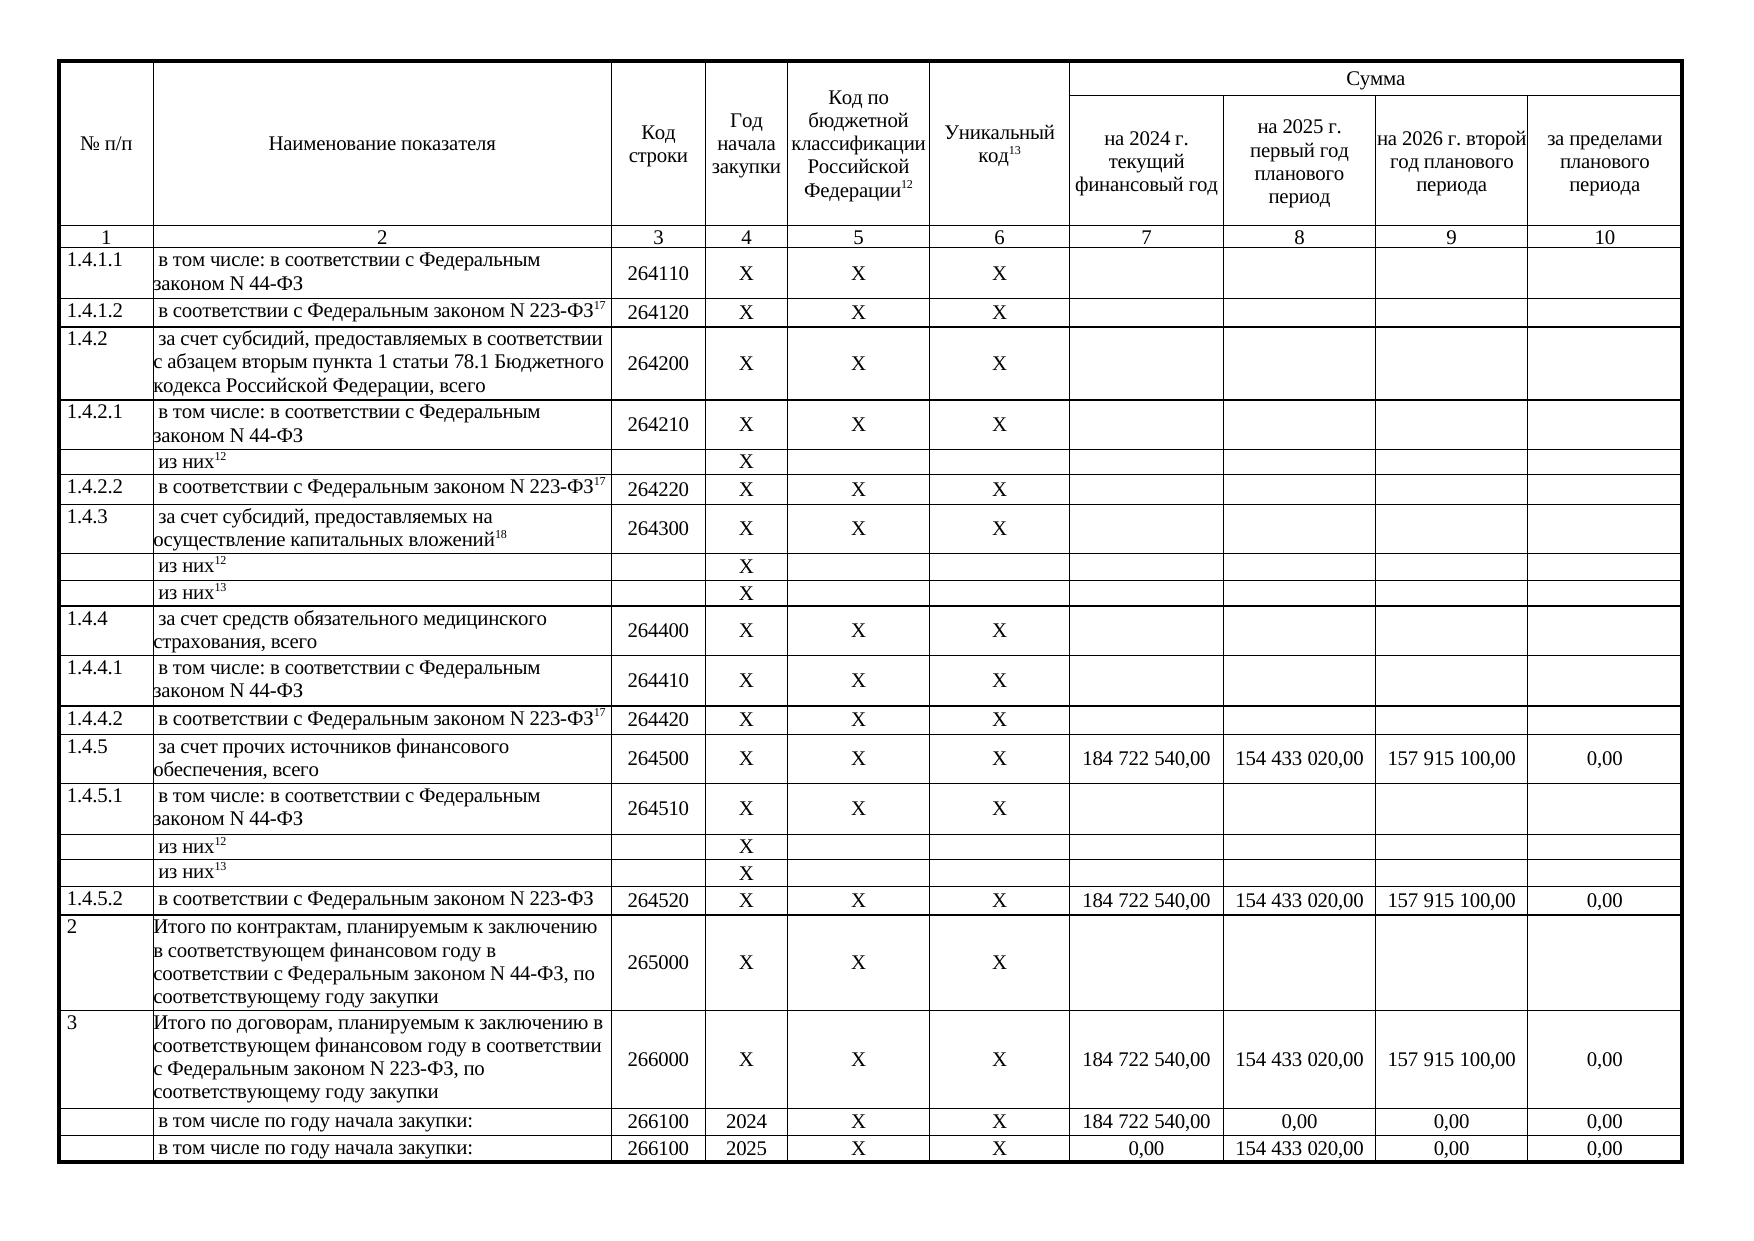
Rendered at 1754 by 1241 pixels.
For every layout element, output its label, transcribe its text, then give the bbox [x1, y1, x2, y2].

table_cell 0,00 [1224, 1109, 1375, 1135]
table_cell [1376, 835, 1527, 859]
table_cell X [788, 916, 929, 1010]
table_cell 1 [61, 226, 153, 247]
table_cell [1070, 328, 1223, 399]
table_cell 157 915 100,00 [1376, 735, 1527, 783]
table_cell 1.4.2 [61, 328, 153, 399]
table_cell из них13 [154, 860, 611, 886]
table_cell 3 [61, 1011, 153, 1108]
table_cell [1528, 401, 1680, 448]
table_cell [1070, 916, 1223, 1010]
table_cell 184 722 540,00 [1070, 735, 1223, 783]
table_cell X [930, 328, 1069, 399]
table_cell [612, 450, 705, 474]
table_cell [1224, 475, 1375, 504]
table_cell [1070, 248, 1223, 298]
table_cell Сумма [1070, 63, 1680, 95]
table_cell 6 [930, 226, 1069, 247]
table_cell X [706, 505, 787, 553]
table_cell [1070, 835, 1223, 859]
table_cell 264220 [612, 475, 705, 504]
table_cell Наименование показателя [154, 63, 611, 225]
table_cell X [706, 475, 787, 504]
table_cell 264500 [612, 735, 705, 783]
table_cell [1528, 607, 1680, 654]
table_cell 264120 [612, 299, 705, 326]
table_cell X [706, 735, 787, 783]
table_cell [612, 835, 705, 859]
table_cell X [930, 248, 1069, 298]
table_cell в том числе: в соответствии с Федеральным законом N 44-ФЗ [154, 784, 611, 834]
table_cell X [930, 1011, 1069, 1108]
table_cell [1528, 656, 1680, 705]
table_cell Уникальный код13 [930, 63, 1069, 225]
table_cell 154 433 020,00 [1224, 735, 1375, 783]
table_cell X [930, 1136, 1069, 1160]
table_cell 0,00 [1528, 735, 1680, 783]
table_cell X [706, 656, 787, 705]
table_cell 264420 [612, 707, 705, 734]
table_cell 157 915 100,00 [1376, 887, 1527, 914]
table_cell X [706, 248, 787, 298]
table_cell X [706, 299, 787, 326]
table_cell [1528, 328, 1680, 399]
table_cell в соответствии с Федеральным законом N 223-ФЗ [154, 887, 611, 914]
table_cell 1.4.1.1 [61, 248, 153, 298]
table_cell 1.4.1.2 [61, 299, 153, 326]
table_cell X [706, 835, 787, 859]
table_cell 264510 [612, 784, 705, 834]
table_cell Итого по контрактам, планируемым к заключению в соответствующем финансовом году в соответствии с Федеральным законом N 44-ФЗ, по соответствующему году закупки [154, 916, 611, 1010]
table_cell [1070, 607, 1223, 654]
table_cell X [788, 707, 929, 734]
table_cell [1376, 299, 1527, 326]
table_cell 264400 [612, 607, 705, 654]
table_cell [1376, 554, 1527, 580]
table_cell [61, 581, 153, 605]
table_cell в том числе: в соответствии с Федеральным законом N 44-ФЗ [154, 401, 611, 448]
table_cell из них12 [154, 835, 611, 859]
table_cell [1224, 835, 1375, 859]
table_cell [1376, 505, 1527, 553]
table_cell [1224, 656, 1375, 705]
table_cell 266000 [612, 1011, 705, 1108]
table_cell 2025 [706, 1136, 787, 1160]
table_cell 1.4.4 [61, 607, 153, 654]
table_cell 0,00 [1070, 1136, 1223, 1160]
table_cell [1070, 707, 1223, 734]
table_cell X [930, 735, 1069, 783]
table_cell [1224, 707, 1375, 734]
table_cell [1376, 656, 1527, 705]
table_cell [1070, 475, 1223, 504]
table_cell 264410 [612, 656, 705, 705]
table_cell X [788, 1011, 929, 1108]
table_cell 1.4.2.2 [61, 475, 153, 504]
table_cell X [788, 505, 929, 553]
table_cell [1224, 450, 1375, 474]
table_cell [1528, 707, 1680, 734]
table_cell [1224, 505, 1375, 553]
table_cell X [788, 735, 929, 783]
table_cell [61, 554, 153, 580]
table_cell 1.4.4.1 [61, 656, 153, 705]
table_cell X [930, 475, 1069, 504]
table_cell [1376, 581, 1527, 605]
table_cell [1224, 299, 1375, 326]
table_cell 1.4.5.1 [61, 784, 153, 834]
table_cell X [788, 1136, 929, 1160]
table_cell из них13 [154, 581, 611, 605]
table_cell Код по бюджетной классификации Российской Федерации12 [788, 63, 929, 225]
table_cell 184 722 540,00 [1070, 1109, 1223, 1135]
table_cell [930, 860, 1069, 886]
table_cell X [788, 1109, 929, 1135]
table_cell 266100 [612, 1136, 705, 1160]
table_cell 154 433 020,00 [1224, 1011, 1375, 1108]
table_cell [788, 554, 929, 580]
table_cell 1.4.2.1 [61, 401, 153, 448]
table_cell X [930, 656, 1069, 705]
table_cell X [788, 784, 929, 834]
table_cell [1376, 707, 1527, 734]
table_cell X [706, 581, 787, 605]
table_cell X [706, 401, 787, 448]
table_cell [1224, 784, 1375, 834]
table_cell X [930, 505, 1069, 553]
table_cell X [706, 860, 787, 886]
table_cell 154 433 020,00 [1224, 1136, 1375, 1160]
table_cell X [706, 887, 787, 914]
table_cell в том числе по году начала закупки: [154, 1136, 611, 1160]
table_cell 0,00 [1528, 1011, 1680, 1108]
table_cell [1528, 248, 1680, 298]
table_cell в соответствии с Федеральным законом N 223-ФЗ17 [154, 299, 611, 326]
table_cell 9 [1376, 226, 1527, 247]
table_cell на 2024 г. текущий финансовый год [1070, 96, 1223, 225]
table_cell в том числе по году начала закупки: [154, 1109, 611, 1135]
table_cell 10 [1528, 226, 1680, 247]
table_cell X [788, 656, 929, 705]
table_cell X [788, 401, 929, 448]
table_cell 265000 [612, 916, 705, 1010]
table_cell [61, 1109, 153, 1135]
table_cell X [706, 916, 787, 1010]
table_cell 5 [788, 226, 929, 247]
table_cell [930, 554, 1069, 580]
table_cell 264200 [612, 328, 705, 399]
table_cell в том числе: в соответствии с Федеральным законом N 44-ФЗ [154, 248, 611, 298]
table_cell [1528, 860, 1680, 886]
table_cell [1070, 505, 1223, 553]
table_cell [1528, 299, 1680, 326]
table_cell X [788, 887, 929, 914]
table_cell 184 722 540,00 [1070, 887, 1223, 914]
table_cell [1376, 916, 1527, 1010]
table_cell за счет субсидий, предоставляемых на осуществление капитальных вложений18 [154, 505, 611, 553]
table_cell [1528, 450, 1680, 474]
table_cell [612, 860, 705, 886]
table_cell X [930, 916, 1069, 1010]
table_cell за счет средств обязательного медицинского страхования, всего [154, 607, 611, 654]
table_cell 0,00 [1528, 1136, 1680, 1160]
table_cell № п/п [61, 63, 153, 225]
table_cell X [930, 887, 1069, 914]
table_cell [788, 581, 929, 605]
table_cell в соответствии с Федеральным законом N 223-ФЗ17 [154, 707, 611, 734]
table_cell X [930, 707, 1069, 734]
table_cell [1224, 328, 1375, 399]
table_cell [61, 860, 153, 886]
table_cell Итого по договорам, планируемым к заключению в соответствующем финансовом году в соответствии с Федеральным законом N 223-ФЗ, по соответствующему году закупки [154, 1011, 611, 1108]
table_cell 266100 [612, 1109, 705, 1135]
table_cell 2 [61, 916, 153, 1010]
table_cell 1.4.5 [61, 735, 153, 783]
table_cell [788, 860, 929, 886]
table_cell X [930, 299, 1069, 326]
table_cell 264210 [612, 401, 705, 448]
table_cell X [706, 1011, 787, 1108]
table_cell X [706, 328, 787, 399]
table_cell [1376, 784, 1527, 834]
table_cell на 2025 г. первый год планового период [1224, 96, 1375, 225]
table_cell 184 722 540,00 [1070, 1011, 1223, 1108]
table_cell за счет прочих источников финансового обеспечения, всего [154, 735, 611, 783]
table_cell X [930, 401, 1069, 448]
table_cell [61, 835, 153, 859]
table_cell X [788, 475, 929, 504]
table_cell X [788, 607, 929, 654]
table_cell 3 [612, 226, 705, 247]
table_cell [1070, 784, 1223, 834]
table_cell 264110 [612, 248, 705, 298]
table_cell [1528, 505, 1680, 553]
table_cell 1.4.4.2 [61, 707, 153, 734]
table_cell 0,00 [1376, 1109, 1527, 1135]
table_cell [1528, 554, 1680, 580]
table_cell [1224, 581, 1375, 605]
table_cell [1070, 860, 1223, 886]
table_cell 1.4.5.2 [61, 887, 153, 914]
table_cell [1528, 475, 1680, 504]
table_cell [1376, 475, 1527, 504]
table_cell 0,00 [1528, 1109, 1680, 1135]
table_cell в соответствии с Федеральным законом N 223-ФЗ17 [154, 475, 611, 504]
table_cell X [930, 607, 1069, 654]
table_cell X [706, 784, 787, 834]
table_cell из них12 [154, 450, 611, 474]
table_cell [1070, 450, 1223, 474]
table_cell [1528, 784, 1680, 834]
table_cell [612, 581, 705, 605]
table_cell [1224, 401, 1375, 448]
table_cell Код строки [612, 63, 705, 225]
table_cell [1070, 554, 1223, 580]
table_cell [788, 450, 929, 474]
table_cell [1376, 401, 1527, 448]
table_cell [1224, 916, 1375, 1010]
table_cell X [788, 328, 929, 399]
table_cell [1070, 299, 1223, 326]
table_cell [1070, 581, 1223, 605]
table_cell [1376, 248, 1527, 298]
table_cell X [706, 707, 787, 734]
table_cell [1376, 328, 1527, 399]
table_cell 264300 [612, 505, 705, 553]
table_cell [612, 554, 705, 580]
table_cell 4 [706, 226, 787, 247]
table_cell 2 [154, 226, 611, 247]
table_cell X [930, 784, 1069, 834]
table_cell за пределами планового периода [1528, 96, 1680, 225]
table_cell [1224, 554, 1375, 580]
table_cell [930, 450, 1069, 474]
table_cell 157 915 100,00 [1376, 1011, 1527, 1108]
table_cell 7 [1070, 226, 1223, 247]
table_cell [930, 835, 1069, 859]
table_cell [930, 581, 1069, 605]
table_cell [788, 835, 929, 859]
table_cell X [788, 248, 929, 298]
table_cell [1376, 607, 1527, 654]
table_cell [1376, 450, 1527, 474]
table_cell [1070, 656, 1223, 705]
table_cell [1376, 860, 1527, 886]
table_cell 0,00 [1528, 887, 1680, 914]
table_cell [1528, 581, 1680, 605]
table_cell 2024 [706, 1109, 787, 1135]
table_cell из них12 [154, 554, 611, 580]
table_cell 154 433 020,00 [1224, 887, 1375, 914]
table_cell Год начала закупки [706, 63, 787, 225]
table_cell 0,00 [1376, 1136, 1527, 1160]
table_cell [1528, 835, 1680, 859]
table_cell [1224, 248, 1375, 298]
table_cell [1528, 916, 1680, 1010]
table_cell X [788, 299, 929, 326]
table_cell 264520 [612, 887, 705, 914]
table_cell на 2026 г. второй год планового периода [1376, 96, 1527, 225]
table_cell в том числе: в соответствии с Федеральным законом N 44-ФЗ [154, 656, 611, 705]
table_cell [1224, 607, 1375, 654]
table_cell X [706, 554, 787, 580]
table_cell [61, 1136, 153, 1160]
table_cell X [706, 450, 787, 474]
table_cell за счет субсидий, предоставляемых в соответствии с абзацем вторым пункта 1 статьи 78.1 Бюджетного кодекса Российской Федерации, всего [154, 328, 611, 399]
table_cell [1070, 401, 1223, 448]
table_cell 1.4.3 [61, 505, 153, 553]
table_cell 8 [1224, 226, 1375, 247]
table_cell [1224, 860, 1375, 886]
table_cell X [706, 607, 787, 654]
table_cell X [930, 1109, 1069, 1135]
table_cell [61, 450, 153, 474]
